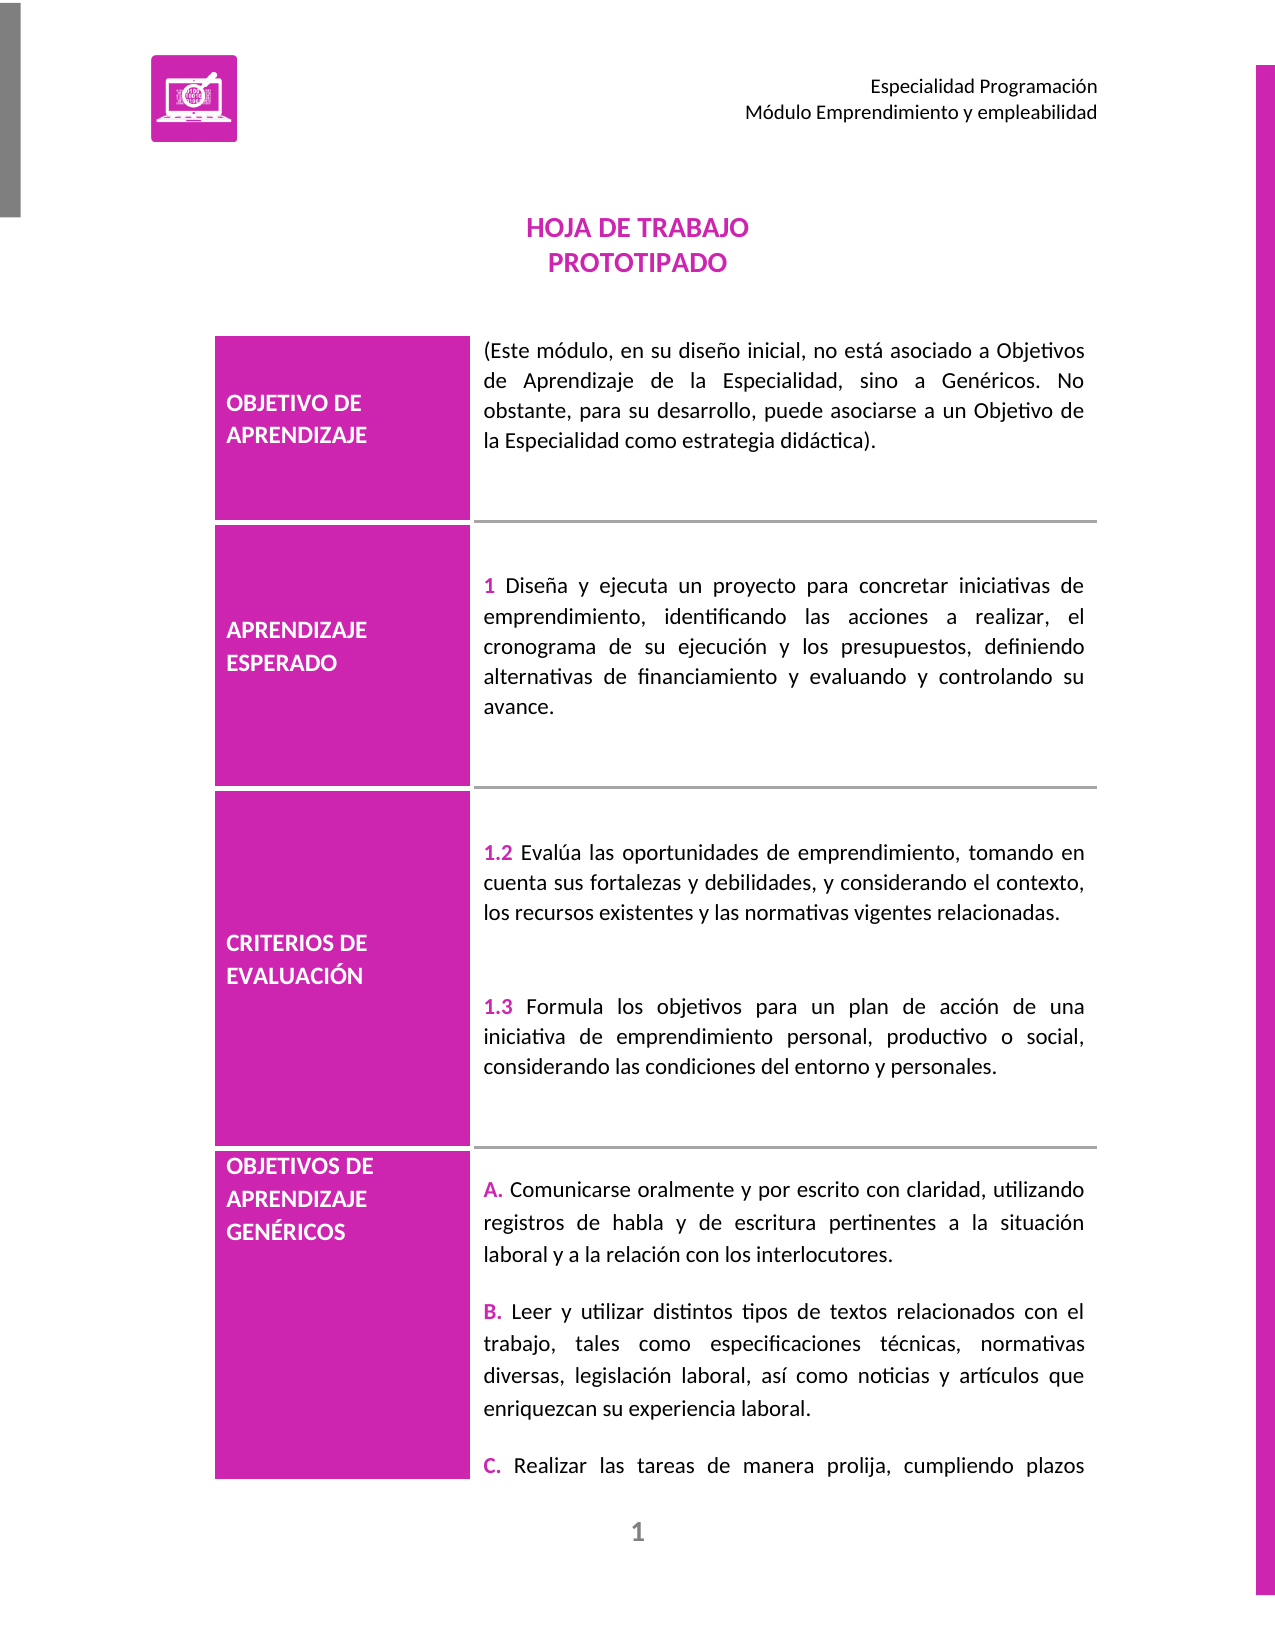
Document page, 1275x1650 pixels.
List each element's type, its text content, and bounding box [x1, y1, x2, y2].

text HOJA DE TRABAJO [177, 209, 1098, 244]
table_header (Este módulo, en su diseño inicial, no está asociado a Objetivos de Aprendizaje de la Especialidad, sino a Genéricos. No obstante, para su desarrollo, puede asociarse a un Objetivo de la Especialidad como estrategia didáctica). [474, 336, 1097, 520]
picture [151, 55, 237, 142]
text PROTOTIPADO [177, 244, 1098, 280]
table_cell APRENDIZAJE ESPERADO [215, 525, 470, 786]
table_cell 1 Diseña y ejecuta un proyecto para concretar iniciativas de emprendimiento, identificando las acciones a realizar, el cronograma de su ejecución y los presupuestos, definiendo alternativas de financiamiento y evaluando y controlando su avance. [474, 523, 1097, 786]
table_cell 1.2 Evalúa las oportunidades de emprendimiento, tomando en cuenta sus fortalezas y debilidades, y considerando el contexto, los recursos existentes y las normativas vigentes relacionadas. 1.3 Formula los objetivos para un plan de acción de una iniciativa de emprendimiento personal, productivo o social, considerando las condiciones del entorno y personales. [474, 789, 1097, 1146]
table_cell OBJETIVOS DE APRENDIZAJE GENÉRICOS [215, 1151, 470, 1479]
table_header OBJETIVO DE APRENDIZAJE [215, 336, 470, 520]
table_cell CRITERIOS DE EVALUACIÓN [215, 791, 470, 1146]
